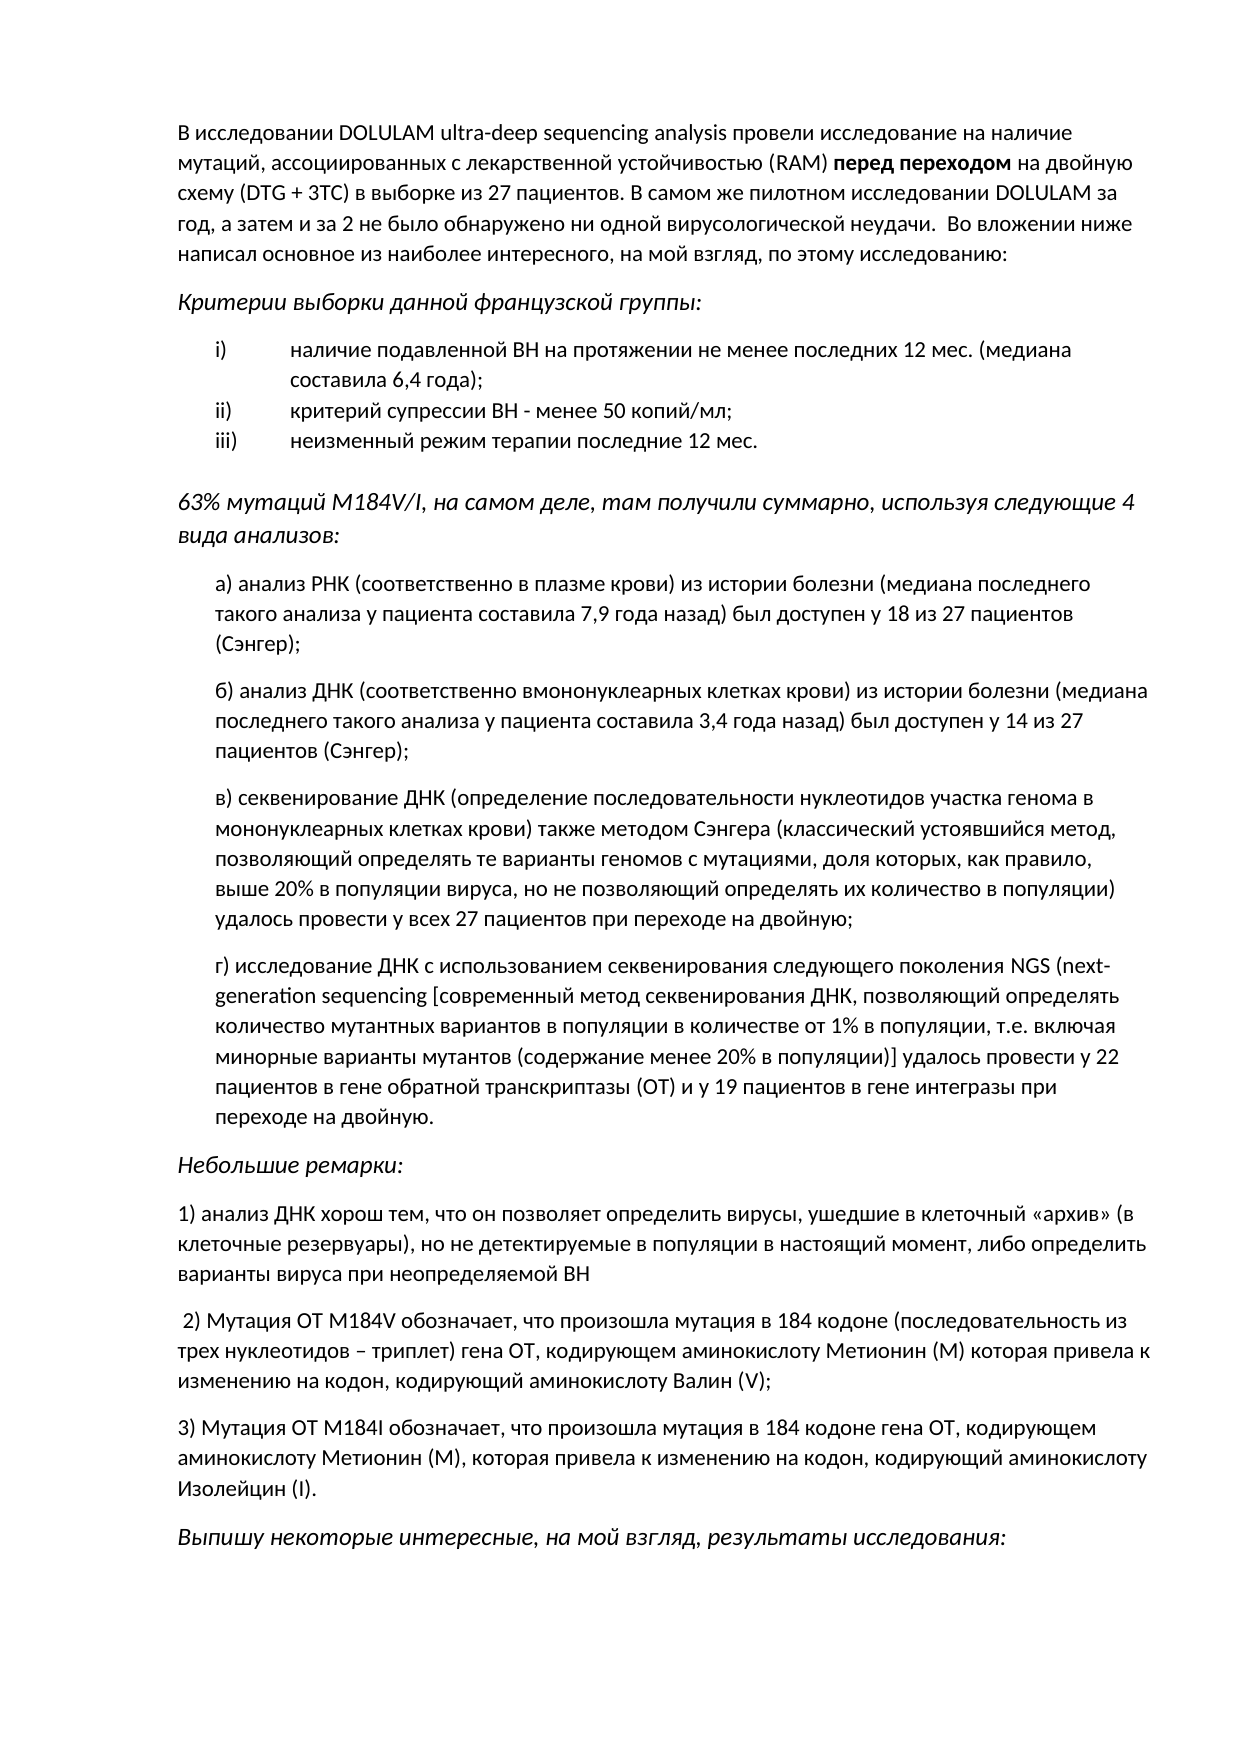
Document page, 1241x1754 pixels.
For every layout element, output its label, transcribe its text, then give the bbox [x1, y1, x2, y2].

text г) исследование ДНК с использованием секвенирования следующего поколения NGS (next-generation sequencing [современный метод секвенирования ДНК, позволяющий определять количество мутантных вариантов в популяции в количестве от 1% в популяции, т.е. включая минорные варианты мутантов (содержание менее 20% в популяции)] удалось провести у 22 пациентов в гене обратной транскриптазы (ОТ) и у 19 пациентов в гене интегразы при переходе на двойную. [215, 951, 1152, 1130]
text Небольшие ремарки: [177, 1149, 1152, 1180]
text 2) Мутация ОТ M184V обозначает, что произошла мутация в 184 кодоне (последовательность из трех нуклеотидов – триплет) гена ОТ, кодирующем аминокислоту Метионин (М) которая привела к изменению на кодон, кодирующий аминокислоту Валин (V); [177, 1306, 1152, 1394]
text 3) Мутация ОТ M184I обозначает, что произошла мутация в 184 кодоне гена ОТ, кодирующем аминокислоту Метионин (М), которая привела к изменению на кодон, кодирующий аминокислоту Изолейцин (I). [177, 1413, 1152, 1502]
text в) секвенирование ДНК (определение последовательности нуклеотидов участка генома в мононуклеарных клетках крови) также методом Сэнгера (классический устоявшийся метод, позволяющий определять те варианты геномов с мутациями, доля которых, как правило, выше 20% в популяции вируса, но не позволяющий определять их количество в популяции) удалось провести у всех 27 пациентов при переходе на двойную; [215, 783, 1152, 932]
list неизменный режим терапии последние 12 мес. [215, 426, 1152, 454]
list наличие подавленной ВН на протяжении не менее последних 12 мес. (медиана составила 6,4 года); [215, 335, 1152, 394]
text Выпишу некоторые интересные, на мой взгляд, результаты исследования: [177, 1521, 1152, 1551]
text б) анализ ДНК (соответственно вмононуклеарных клетках крови) из истории болезни (медиана последнего такого анализа у пациента составила 3,4 года назад) был доступен у 14 из 27 пациентов (Сэнгер); [215, 676, 1152, 765]
text а) анализ РНК (соответственно в плазме крови) из истории болезни (медиана последнего такого анализа у пациента составила 7,9 года назад) был доступен у 18 из 27 пациентов (Сэнгер); [215, 569, 1152, 657]
text Критерии выборки данной французской группы: [177, 286, 1152, 316]
list 63% мутаций M184V/I, на самом деле, там получили суммарно, используя следующие 4 вида анализов: [177, 486, 1152, 550]
list критерий супрессии ВН - менее 50 копий/мл; [215, 396, 1152, 424]
text В исследовании DOLULAM ultra-deep sequencing analysis провели исследование на наличие мутаций, ассоциированных с лекарственной устойчивостью (RAM) перед переходом на двойную схему (DTG + 3TC) в выборке из 27 пациентов. В самом же пилотном исследовании DOLULAM за год, а затем и за 2 не было обнаружено ни одной вирусологической неудачи. Во вложении ниже написал основное из наиболее интересного, на мой взгляд, по этому исследованию: [177, 118, 1152, 267]
text 1) анализ ДНК хорош тем, что он позволяет определить вирусы, ушедшие в клеточный «архив» (в клеточные резервуары), но не детектируемые в популяции в настоящий момент, либо определить варианты вируса при неопределяемой ВН [177, 1199, 1152, 1287]
